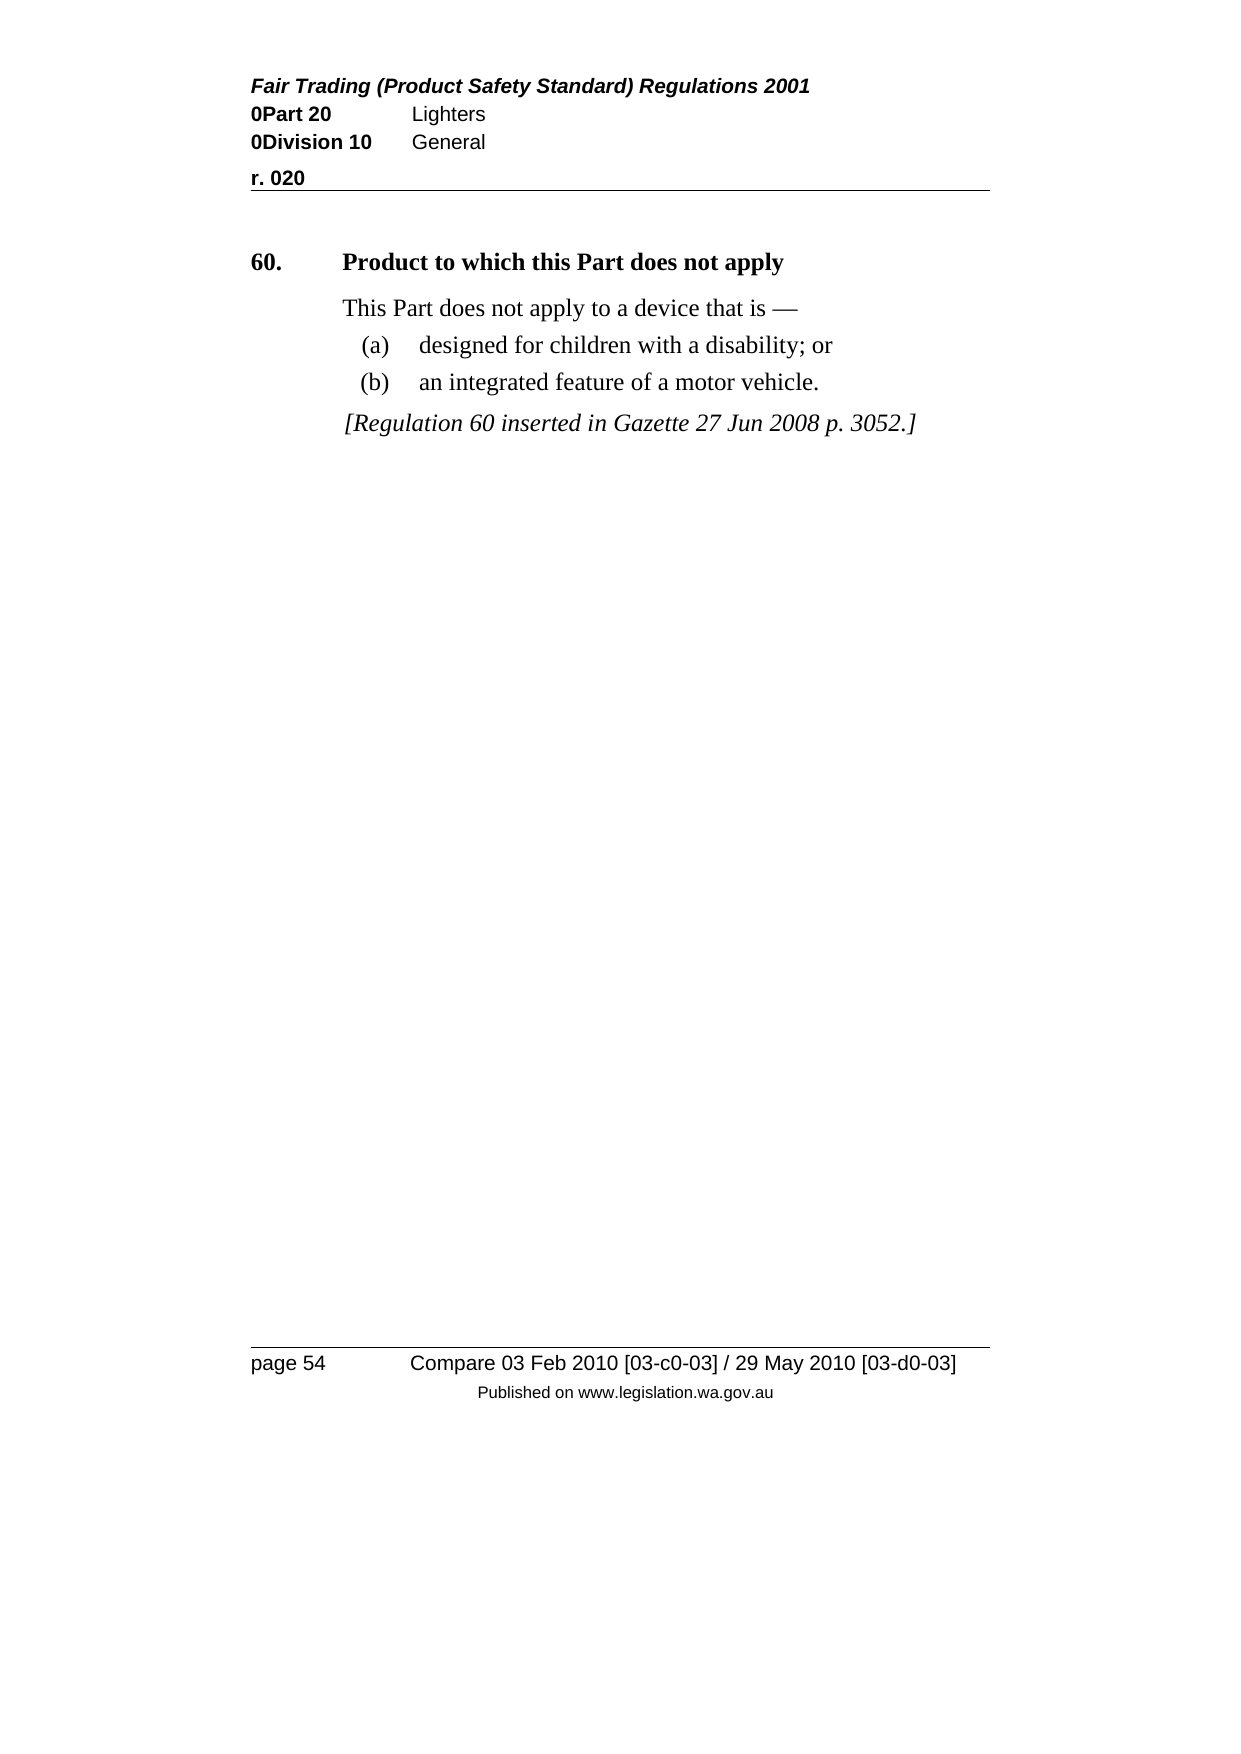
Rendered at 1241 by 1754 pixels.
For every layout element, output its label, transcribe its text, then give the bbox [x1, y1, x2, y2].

text (a) designed for children with a disability; or [251, 330, 990, 359]
text [Regulation 60 inserted in Gazette 27 Jun 2008 p. 3052.] [251, 408, 990, 437]
subtitle 60. Product to which this Part does not apply [251, 247, 990, 276]
text This Part does not apply to a device that is — [251, 293, 990, 322]
text (b) an integrated feature of a motor vehicle. [251, 367, 990, 396]
